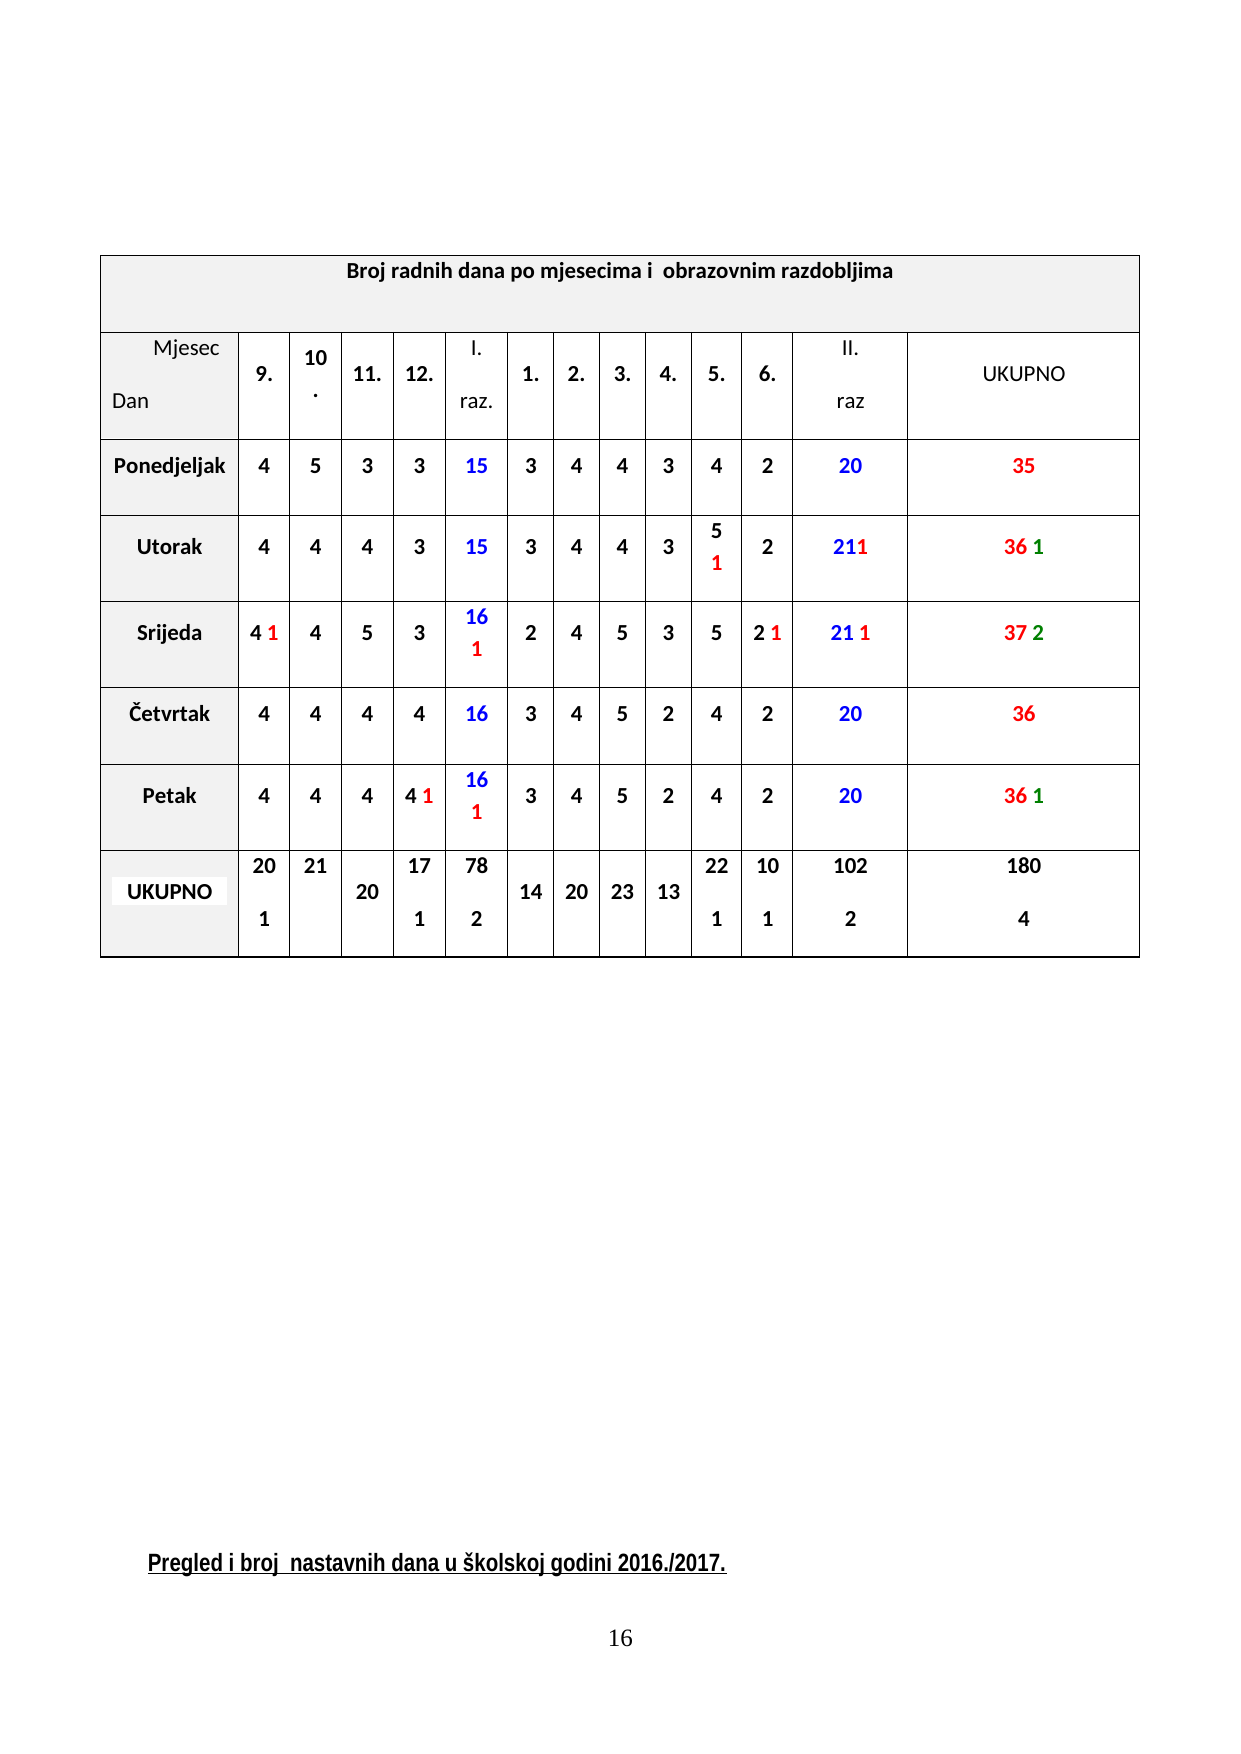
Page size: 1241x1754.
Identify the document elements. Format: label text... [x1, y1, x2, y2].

table_cell 4. [646, 333, 691, 438]
table_cell 13 [646, 851, 691, 956]
table_cell 180 4 [908, 851, 1139, 956]
table_cell 3 [394, 516, 445, 601]
table_cell 4 [554, 602, 599, 687]
table_cell 5 [290, 440, 341, 515]
table_cell 5 [342, 602, 393, 687]
table_cell 2 [742, 688, 792, 764]
table_cell 4 [600, 516, 645, 601]
table_cell UKUPNO [101, 851, 238, 956]
table_cell 5 [600, 602, 645, 687]
table_cell 20 [793, 688, 907, 764]
table_cell 16 [446, 688, 507, 764]
table_cell Petak [101, 765, 238, 850]
table_cell 4 [239, 440, 289, 515]
table_cell 4 [239, 688, 289, 764]
table_cell 4 [290, 602, 341, 687]
table_cell 36 1 [908, 765, 1139, 850]
table_cell 3 [394, 602, 445, 687]
table_cell 4 [692, 765, 741, 850]
table_cell 4 [290, 765, 341, 850]
table_cell 21 1 [793, 602, 907, 687]
table_cell 6. [742, 333, 792, 438]
table_cell Utorak [101, 516, 238, 601]
table_cell 4 [239, 765, 289, 850]
table_cell 4 [394, 688, 445, 764]
table_cell 4 [554, 688, 599, 764]
table_cell Srijeda [101, 602, 238, 687]
table_cell 36 [908, 688, 1139, 764]
table_cell 4 [692, 440, 741, 515]
table_cell 4 [239, 516, 289, 601]
table_cell 9. [239, 333, 289, 438]
table_cell I. raz. [446, 333, 507, 438]
table_cell 2 1 [742, 602, 792, 687]
table_cell 1. [508, 333, 553, 438]
table_cell 3 [342, 440, 393, 515]
table_cell 5 1 [692, 516, 741, 601]
table_cell 3 [646, 516, 691, 601]
table_cell 37 2 [908, 602, 1139, 687]
table_cell 3. [600, 333, 645, 438]
table_cell 3 [508, 440, 553, 515]
table_cell 4 1 [239, 602, 289, 687]
table_cell 21 [290, 851, 341, 956]
table_cell 5 [600, 765, 645, 850]
table_cell 15 [446, 440, 507, 515]
table_cell 5. [692, 333, 741, 438]
table_header Broj radnih dana po mjesecima i obrazovnim razdobljima [101, 256, 1139, 332]
table_cell 15 [446, 516, 507, 601]
table_cell 2 [742, 765, 792, 850]
table_cell 20 1 [239, 851, 289, 956]
table_cell 5 [600, 688, 645, 764]
table_cell Ponedjeljak [101, 440, 238, 515]
table_cell 20 [793, 765, 907, 850]
table_cell 3 [646, 602, 691, 687]
table_cell 20 [793, 440, 907, 515]
table_cell 3 [646, 440, 691, 515]
table_cell UKUPNO [908, 333, 1139, 438]
table_cell 4 [554, 516, 599, 601]
table_cell 4 [290, 516, 341, 601]
table_cell 35 [908, 440, 1139, 515]
table_cell 3 [394, 440, 445, 515]
table_cell II. raz [793, 333, 907, 438]
table_cell 22 1 [692, 851, 741, 956]
table_cell 78 2 [446, 851, 507, 956]
table_cell 4 [600, 440, 645, 515]
table_cell 2 [646, 688, 691, 764]
table_cell 3 [508, 688, 553, 764]
table_cell 16 1 [446, 765, 507, 850]
table_cell 2 [646, 765, 691, 850]
table_cell 3 [508, 765, 553, 850]
table_cell 16 1 [446, 602, 507, 687]
table_cell 4 [554, 440, 599, 515]
table_cell 10 1 [742, 851, 792, 956]
table_cell 23 [600, 851, 645, 956]
table_cell 211 [793, 516, 907, 601]
table_cell 36 1 [908, 516, 1139, 601]
table_cell 4 [554, 765, 599, 850]
table_cell 20 [342, 851, 393, 956]
table_cell 102 2 [793, 851, 907, 956]
table_cell 20 [554, 851, 599, 956]
text Pregled i broj nastavnih dana u školskoj godini 2016./2017. [148, 1548, 1093, 1577]
table_cell Mjesec Dan [101, 333, 238, 438]
table_cell Četvrtak [101, 688, 238, 764]
table_cell 4 [692, 688, 741, 764]
table_cell 4 [342, 688, 393, 764]
table_cell 4 [342, 516, 393, 601]
table_cell 11. [342, 333, 393, 438]
table_cell 2 [742, 440, 792, 515]
table_cell 2 [742, 516, 792, 601]
table_cell 14 [508, 851, 553, 956]
table_cell 10. [290, 333, 341, 438]
table_cell 4 [290, 688, 341, 764]
table_cell 12. [394, 333, 445, 438]
table_cell 2 [508, 602, 553, 687]
table_cell 4 [342, 765, 393, 850]
table_cell 17 1 [394, 851, 445, 956]
table_cell 3 [508, 516, 553, 601]
table_cell 4 1 [394, 765, 445, 850]
table_cell 2. [554, 333, 599, 438]
table_cell 5 [692, 602, 741, 687]
